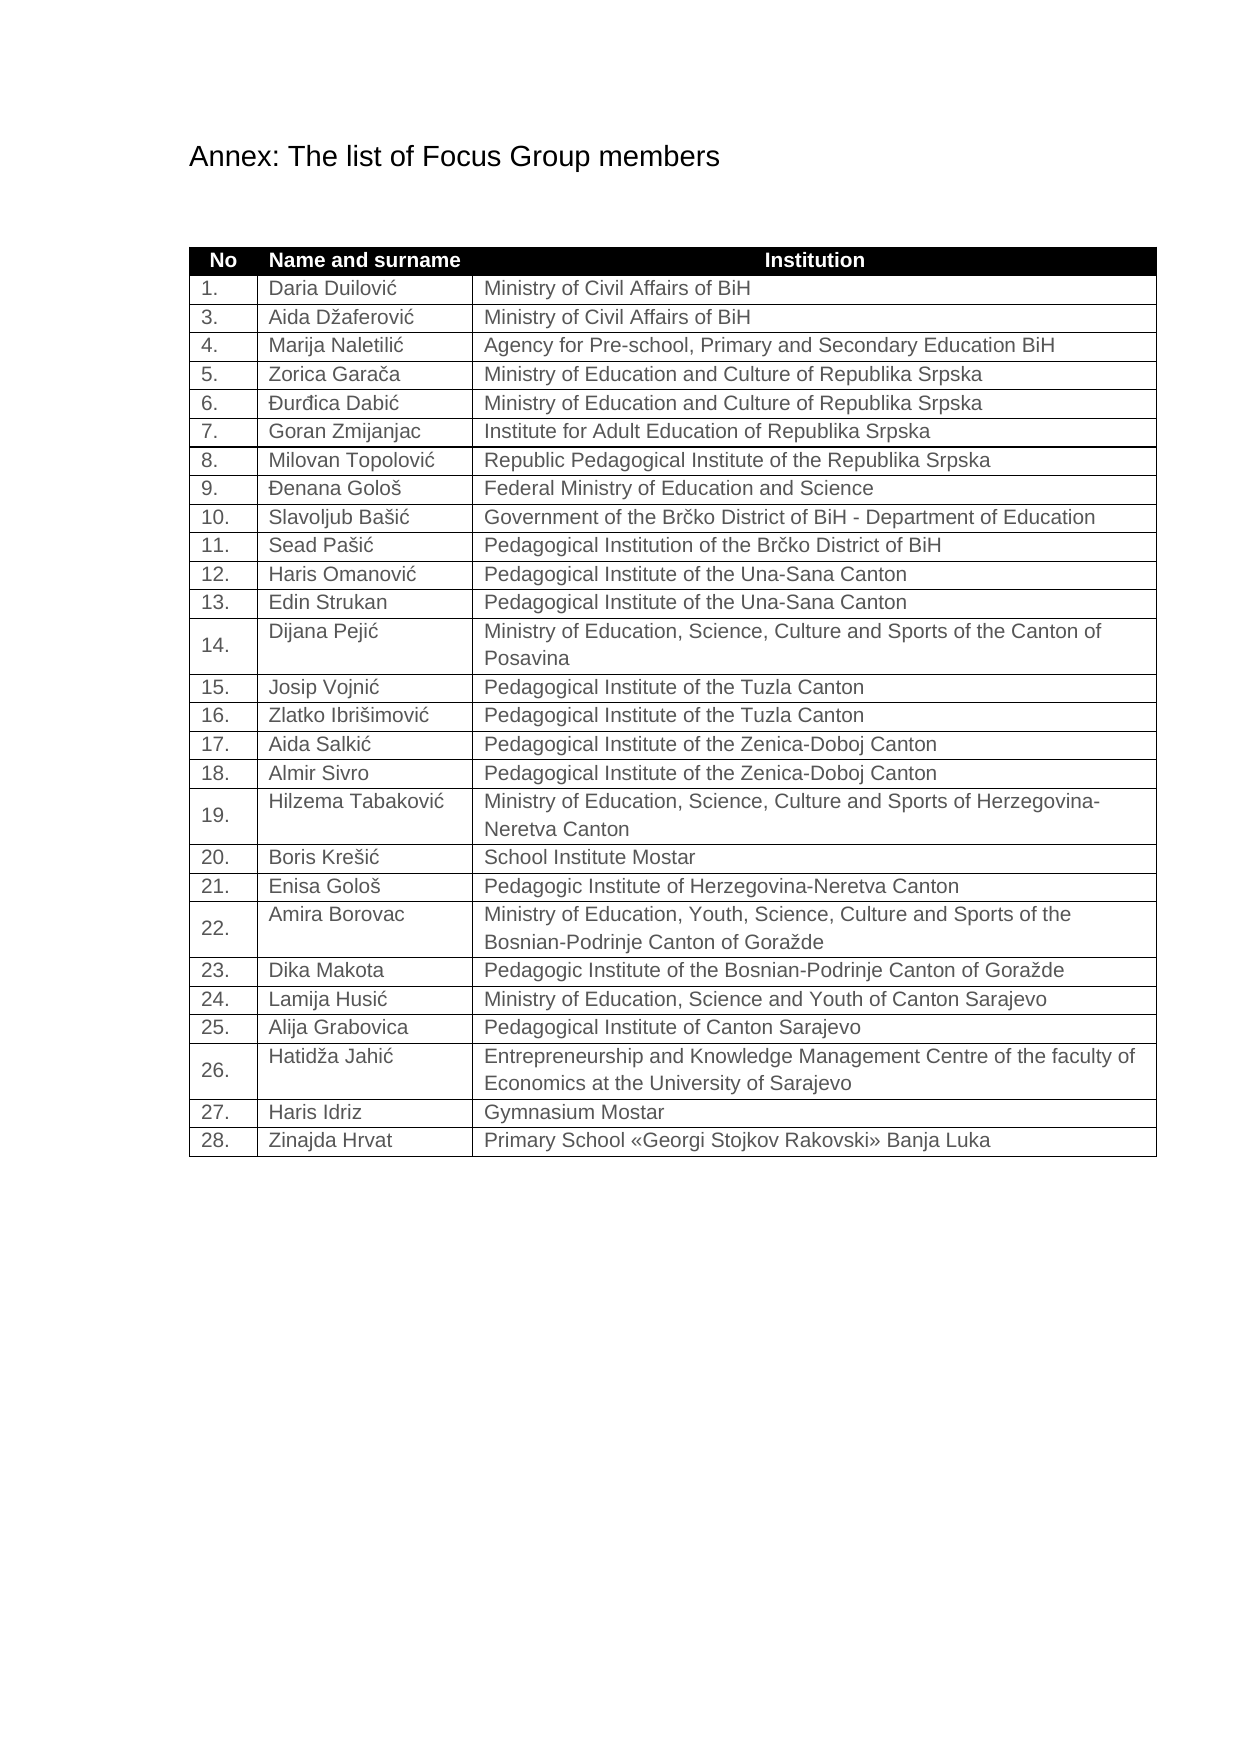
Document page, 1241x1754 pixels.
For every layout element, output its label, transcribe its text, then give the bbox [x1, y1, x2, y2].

table_cell 20. [190, 845, 257, 872]
table_cell Enisa Gološ [258, 874, 472, 901]
table_cell Ministry of Education and Culture of Republika Srpska [473, 362, 1156, 389]
table_cell Đurđica Dabić [258, 390, 472, 418]
table_cell 22. [190, 902, 257, 957]
table_cell 12. [190, 562, 257, 589]
table_cell Institute for Adult Education of Republika Srpska [473, 419, 1156, 446]
table_cell Hatidža Jahić [258, 1044, 472, 1099]
table_cell 11. [190, 533, 257, 561]
table_cell Đenana Gološ [258, 476, 472, 503]
table_cell 26. [190, 1044, 257, 1099]
table_cell 17. [190, 732, 257, 759]
table_cell Milovan Topolović [258, 448, 472, 475]
table_cell Aida Salkić [258, 732, 472, 759]
table_cell 28. [190, 1128, 257, 1156]
table_cell Ministry of Education, Youth, Science, Culture and Sports of the Bosnian-Podrinje Canton of Goražde [473, 902, 1156, 957]
table_cell Pedagogic Institute of Herzegovina-Neretva Canton [473, 874, 1156, 901]
table_cell 14. [190, 619, 257, 674]
table_cell 7. [190, 419, 257, 446]
table_cell 16. [190, 703, 257, 731]
table_header Institution [473, 248, 1156, 275]
table_cell 23. [190, 958, 257, 986]
table_cell 19. [190, 789, 257, 844]
table_cell Dika Makota [258, 958, 472, 986]
table_cell Pedagogical Institute of the Una-Sana Canton [473, 590, 1156, 618]
table_cell 3. [190, 305, 257, 332]
table_cell Haris Idriz [258, 1100, 472, 1127]
table_cell Ministry of Civil Affairs of BiH [473, 305, 1156, 332]
table_cell Primary School «Georgi Stojkov Rakovski» Banja Luka [473, 1128, 1156, 1156]
table_cell Ministry of Education and Culture of Republika Srpska [473, 390, 1156, 418]
table_cell 4. [190, 333, 257, 361]
table_cell Pedagogical Institute of the Una-Sana Canton [473, 562, 1156, 589]
table_cell Pedagogical Institute of the Zenica-Doboj Canton [473, 732, 1156, 759]
subtitle Annex: The list of Focus Group members [189, 139, 1134, 172]
table_cell Amira Borovac [258, 902, 472, 957]
table_cell Dijana Pejić [258, 619, 472, 674]
table_cell 5. [190, 362, 257, 389]
table_cell 6. [190, 390, 257, 418]
table_cell Pedagogic Institute of the Bosnian-Podrinje Canton of Goražde [473, 958, 1156, 986]
table_cell Slavoljub Bašić [258, 505, 472, 532]
table_cell 25. [190, 1015, 257, 1043]
table_cell 27. [190, 1100, 257, 1127]
table_cell Marija Naletilić [258, 333, 472, 361]
table_cell Almir Sivro [258, 760, 472, 788]
table_cell Josip Vojnić [258, 675, 472, 702]
table_cell Edin Strukan [258, 590, 472, 618]
table_cell Pedagogical Institute of the Tuzla Canton [473, 703, 1156, 731]
table_cell Hilzema Tabaković [258, 789, 472, 844]
table_cell Sead Pašić [258, 533, 472, 561]
table_header Name and surname [258, 248, 472, 275]
table_cell Ministry of Education, Science, Culture and Sports of Herzegovina-Neretva Canton [473, 789, 1156, 844]
table_cell 1. [190, 276, 257, 304]
table_cell Entrepreneurship and Knowledge Management Centre of the faculty of Economics at the University of Sarajevo [473, 1044, 1156, 1099]
table_cell Boris Krešić [258, 845, 472, 872]
table_cell Zinajda Hrvat [258, 1128, 472, 1156]
table_cell Agency for Pre-school, Primary and Secondary Education BiH [473, 333, 1156, 361]
table_cell Daria Duilović [258, 276, 472, 304]
table_cell Lamija Husić [258, 987, 472, 1014]
table_cell Pedagogical Institute of Canton Sarajevo [473, 1015, 1156, 1043]
table_cell Ministry of Civil Affairs of BiH [473, 276, 1156, 304]
table_cell 8. [190, 448, 257, 475]
table_cell Ministry of Education, Science, Culture and Sports of the Canton of Posavina [473, 619, 1156, 674]
table_cell Gymnasium Mostar [473, 1100, 1156, 1127]
table_cell 15. [190, 675, 257, 702]
table_header No [190, 248, 257, 275]
table_cell 10. [190, 505, 257, 532]
table_cell 21. [190, 874, 257, 901]
table_cell Aida Džaferović [258, 305, 472, 332]
table_cell Goran Zmijanjac [258, 419, 472, 446]
table_cell 24. [190, 987, 257, 1014]
table_cell Republic Pedagogical Institute of the Republika Srpska [473, 448, 1156, 475]
table_cell Federal Ministry of Education and Science [473, 476, 1156, 503]
table_cell Zlatko Ibrišimović [258, 703, 472, 731]
table_cell 13. [190, 590, 257, 618]
table_cell Zorica Garača [258, 362, 472, 389]
table_cell Pedagogical Institute of the Tuzla Canton [473, 675, 1156, 702]
table_cell Alija Grabovica [258, 1015, 472, 1043]
table_cell Government of the Brčko District of BiH - Department of Education [473, 505, 1156, 532]
table_cell School Institute Mostar [473, 845, 1156, 872]
table_cell 9. [190, 476, 257, 503]
table_cell Ministry of Education, Science and Youth of Canton Sarajevo [473, 987, 1156, 1014]
table_cell 18. [190, 760, 257, 788]
table_cell Haris Omanović [258, 562, 472, 589]
table_cell Pedagogical Institute of the Zenica-Doboj Canton [473, 760, 1156, 788]
table_cell Pedagogical Institution of the Brčko District of BiH [473, 533, 1156, 561]
